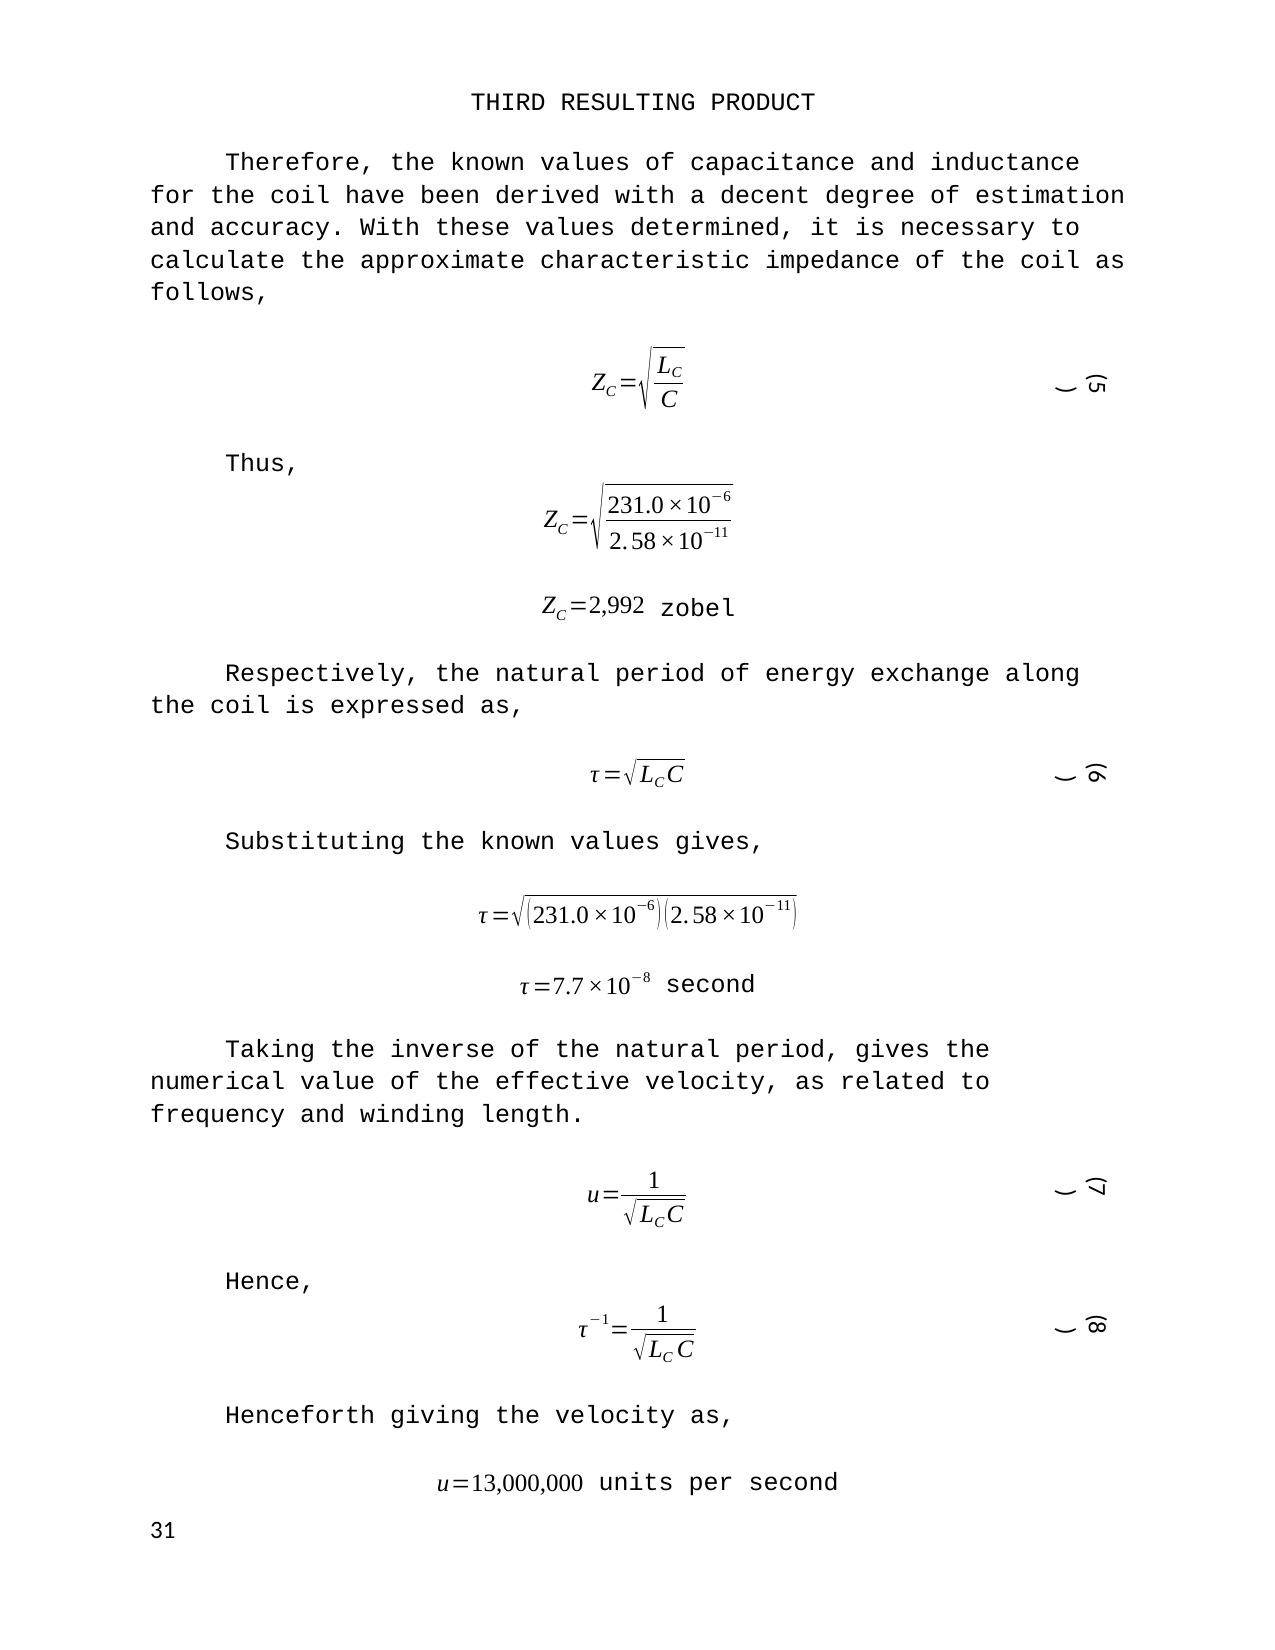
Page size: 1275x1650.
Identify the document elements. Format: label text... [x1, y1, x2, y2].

text Thus, [150, 450, 1125, 478]
text Respectively, the natural period of energy exchange along the coil is expressed as, [150, 660, 1125, 721]
text units per second [150, 1468, 1125, 1498]
text Hence, [150, 1268, 1125, 1297]
text Substituting the known values gives, [150, 828, 1125, 857]
text second [150, 968, 1125, 1000]
text Henceforth giving the velocity as, [150, 1403, 1125, 1431]
text Therefore, the known values of capacitance and inductance for the coil have been derived with a decent degree of estimation and accuracy. With these values determined, it is necessary to calculate the approximate characteristic impedance of the coil as follows, [150, 150, 1125, 308]
text Taking the inverse of the natural period, gives the numerical value of the effective velocity, as related to frequency and winding length. [150, 1036, 1125, 1130]
text zobel [150, 591, 1125, 624]
